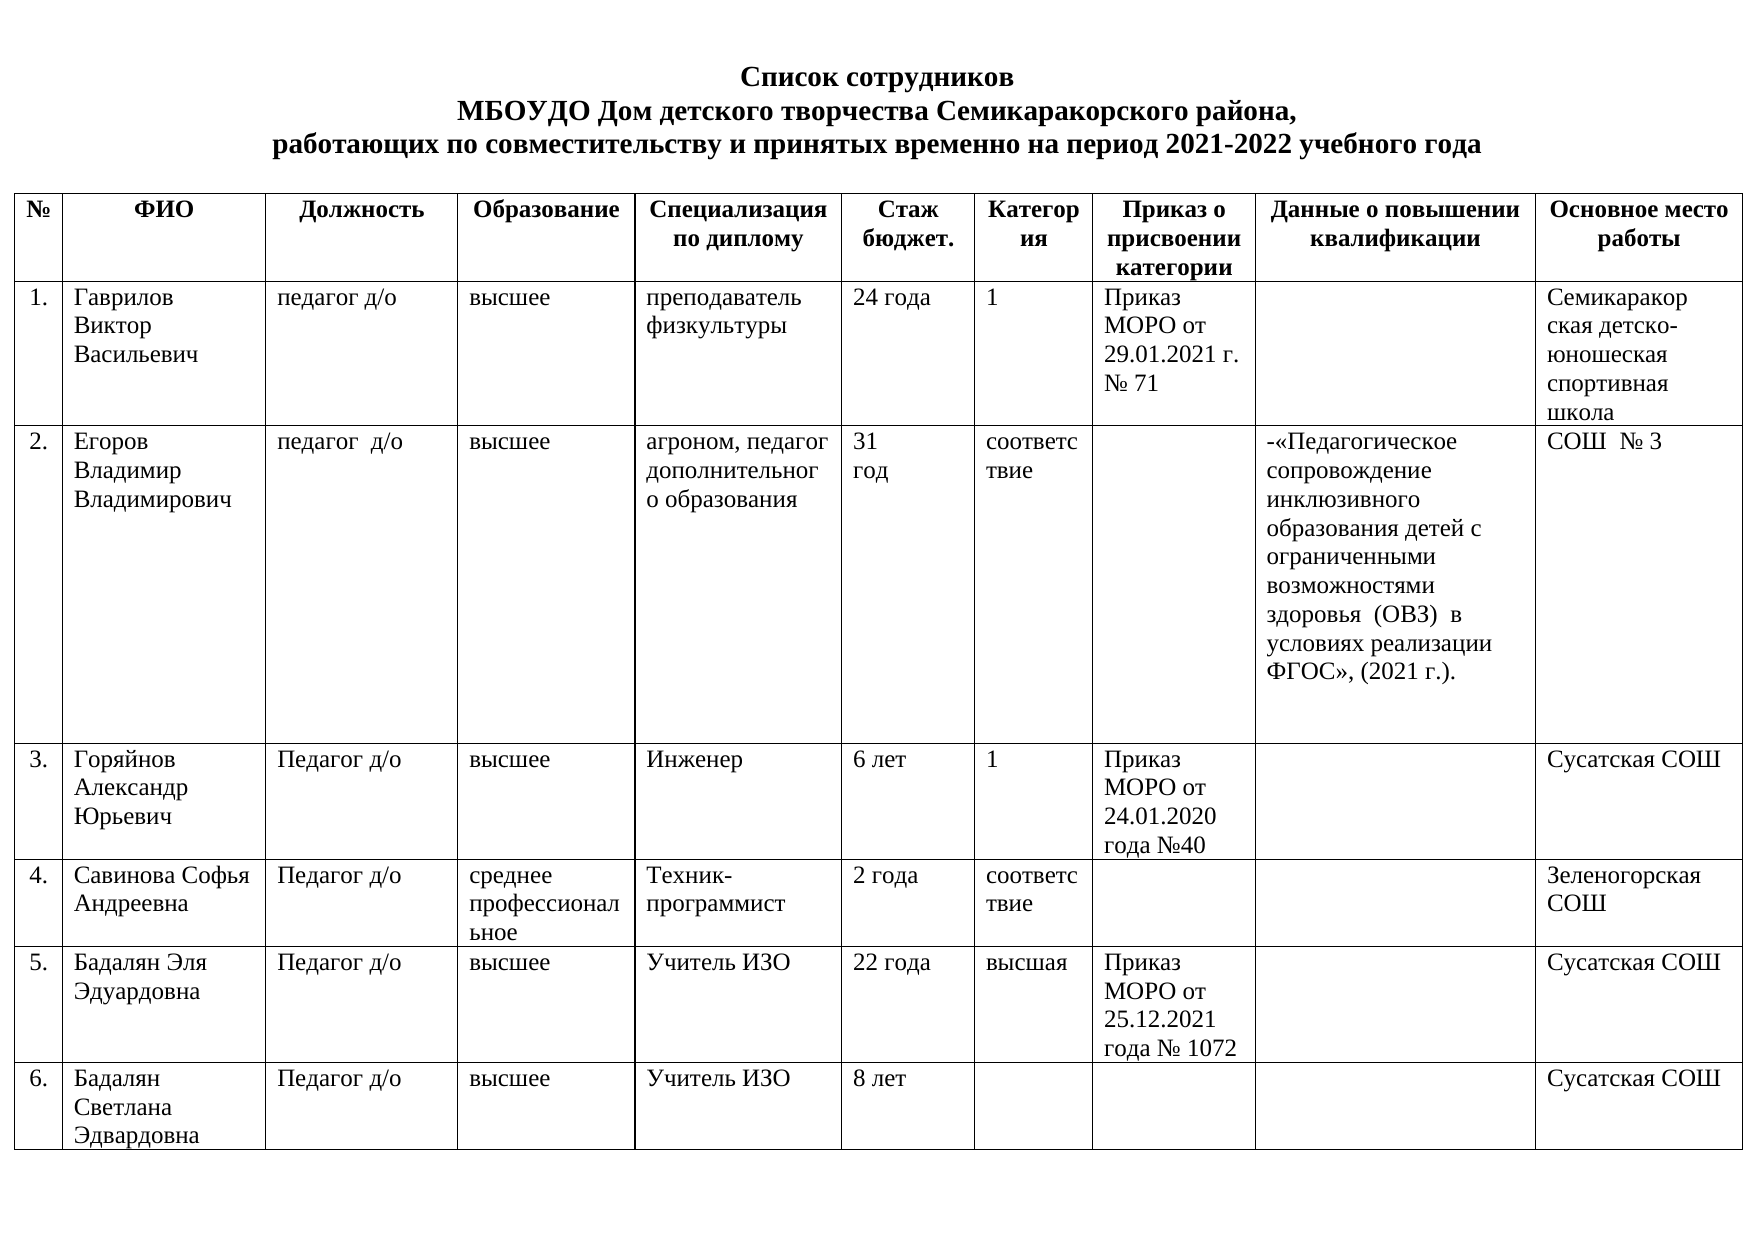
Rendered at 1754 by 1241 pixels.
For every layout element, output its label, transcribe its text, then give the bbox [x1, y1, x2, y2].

table_cell Бадалян Эля Эдуардовна [63, 947, 265, 1062]
table_header Специализация по диплому [636, 194, 841, 281]
table_cell [1256, 744, 1535, 859]
table_cell Бадалян Светлана Эдвардовна [63, 1063, 265, 1149]
table_cell высшее [458, 1063, 634, 1149]
table_header Данные о повышении квалификации [1256, 194, 1535, 281]
table_cell -«Педагогическое сопровождение инклюзивного образования детей с ограниченными возможностями здоровья (ОВЗ) в условиях реализации ФГОС», (2021 г.). [1256, 426, 1535, 743]
table_cell Педагог д/о [266, 947, 457, 1062]
table_cell 24 года [842, 282, 974, 425]
table_cell высшее [458, 947, 634, 1062]
table_cell [1256, 282, 1535, 425]
table_cell Сусатская СОШ [1536, 744, 1742, 859]
table_cell Педагог д/о [266, 744, 457, 859]
table_cell педагог д/о [266, 282, 457, 425]
table_cell Учитель ИЗО [636, 1063, 841, 1149]
table_cell преподаватель физкультуры [636, 282, 841, 425]
table_header № [15, 194, 62, 281]
table_cell 6 лет [842, 744, 974, 859]
table_cell 22 года [842, 947, 974, 1062]
table_cell 1 [975, 282, 1092, 425]
table_cell Техник-программист [636, 860, 841, 946]
table_header Должность [266, 194, 457, 281]
table_cell высшее [458, 744, 634, 859]
table_cell Приказ МОРО от 24.01.2020 года №40 [1093, 744, 1255, 859]
table_cell Учитель ИЗО [636, 947, 841, 1062]
table_cell [1256, 947, 1535, 1062]
table_cell Педагог д/о [266, 1063, 457, 1149]
table_cell 5. [15, 947, 62, 1062]
table_cell [1093, 860, 1255, 946]
table_cell 3. [15, 744, 62, 859]
table_cell Инженер [636, 744, 841, 859]
table_cell СОШ № 3 [1536, 426, 1742, 743]
table_cell Приказ МОРО от 29.01.2021 г. № 71 [1093, 282, 1255, 425]
table_cell 2. [15, 426, 62, 743]
table_cell [1256, 1063, 1535, 1149]
table_header ФИО [63, 194, 265, 281]
table_header Основное место работы [1536, 194, 1742, 281]
table_cell Горяйнов Александр Юрьевич [63, 744, 265, 859]
table_cell Егоров Владимир Владимирович [63, 426, 265, 743]
table_cell Сусатская СОШ [1536, 947, 1742, 1062]
table_cell агроном, педагог дополнительного образования [636, 426, 841, 743]
table_cell [1256, 860, 1535, 946]
table_cell педагог д/о [266, 426, 457, 743]
table_cell Зеленогорская СОШ [1536, 860, 1742, 946]
table_header Категория [975, 194, 1092, 281]
table_cell [975, 1063, 1092, 1149]
table_cell Сусатская СОШ [1536, 1063, 1742, 1149]
table_cell Семикаракор ская детско-юношеская спортивная школа [1536, 282, 1742, 425]
table_cell Приказ МОРО от 25.12.2021 года № 1072 [1093, 947, 1255, 1062]
table_cell 1 [975, 744, 1092, 859]
table_cell 8 лет [842, 1063, 974, 1149]
table_cell среднее профессиональное [458, 860, 634, 946]
text МБОУДО Дом детского творчества Семикаракорского района, [118, 93, 1636, 126]
table_cell соответствие [975, 426, 1092, 743]
table_header Приказ о присвоении категории [1093, 194, 1255, 281]
text Список сотрудников [118, 59, 1636, 93]
table_header Образование [458, 194, 634, 281]
table_cell [1093, 426, 1255, 743]
table_cell высшее [458, 282, 634, 425]
table_cell 2 года [842, 860, 974, 946]
table_cell высшая [975, 947, 1092, 1062]
table_cell [1093, 1063, 1255, 1149]
text работающих по совместительству и принятых временно на период 2021-2022 учебного года [118, 126, 1636, 160]
table_cell высшее [458, 426, 634, 743]
table_cell 31 год [842, 426, 974, 743]
table_header Стаж бюджет. [842, 194, 974, 281]
table_cell 4. [15, 860, 62, 946]
table_cell Савинова Софья Андреевна [63, 860, 265, 946]
table_cell Педагог д/о [266, 860, 457, 946]
table_cell Гаврилов Виктор Васильевич [63, 282, 265, 425]
table_cell 6. [15, 1063, 62, 1149]
table_cell 1. [15, 282, 62, 425]
table_cell соответствие [975, 860, 1092, 946]
